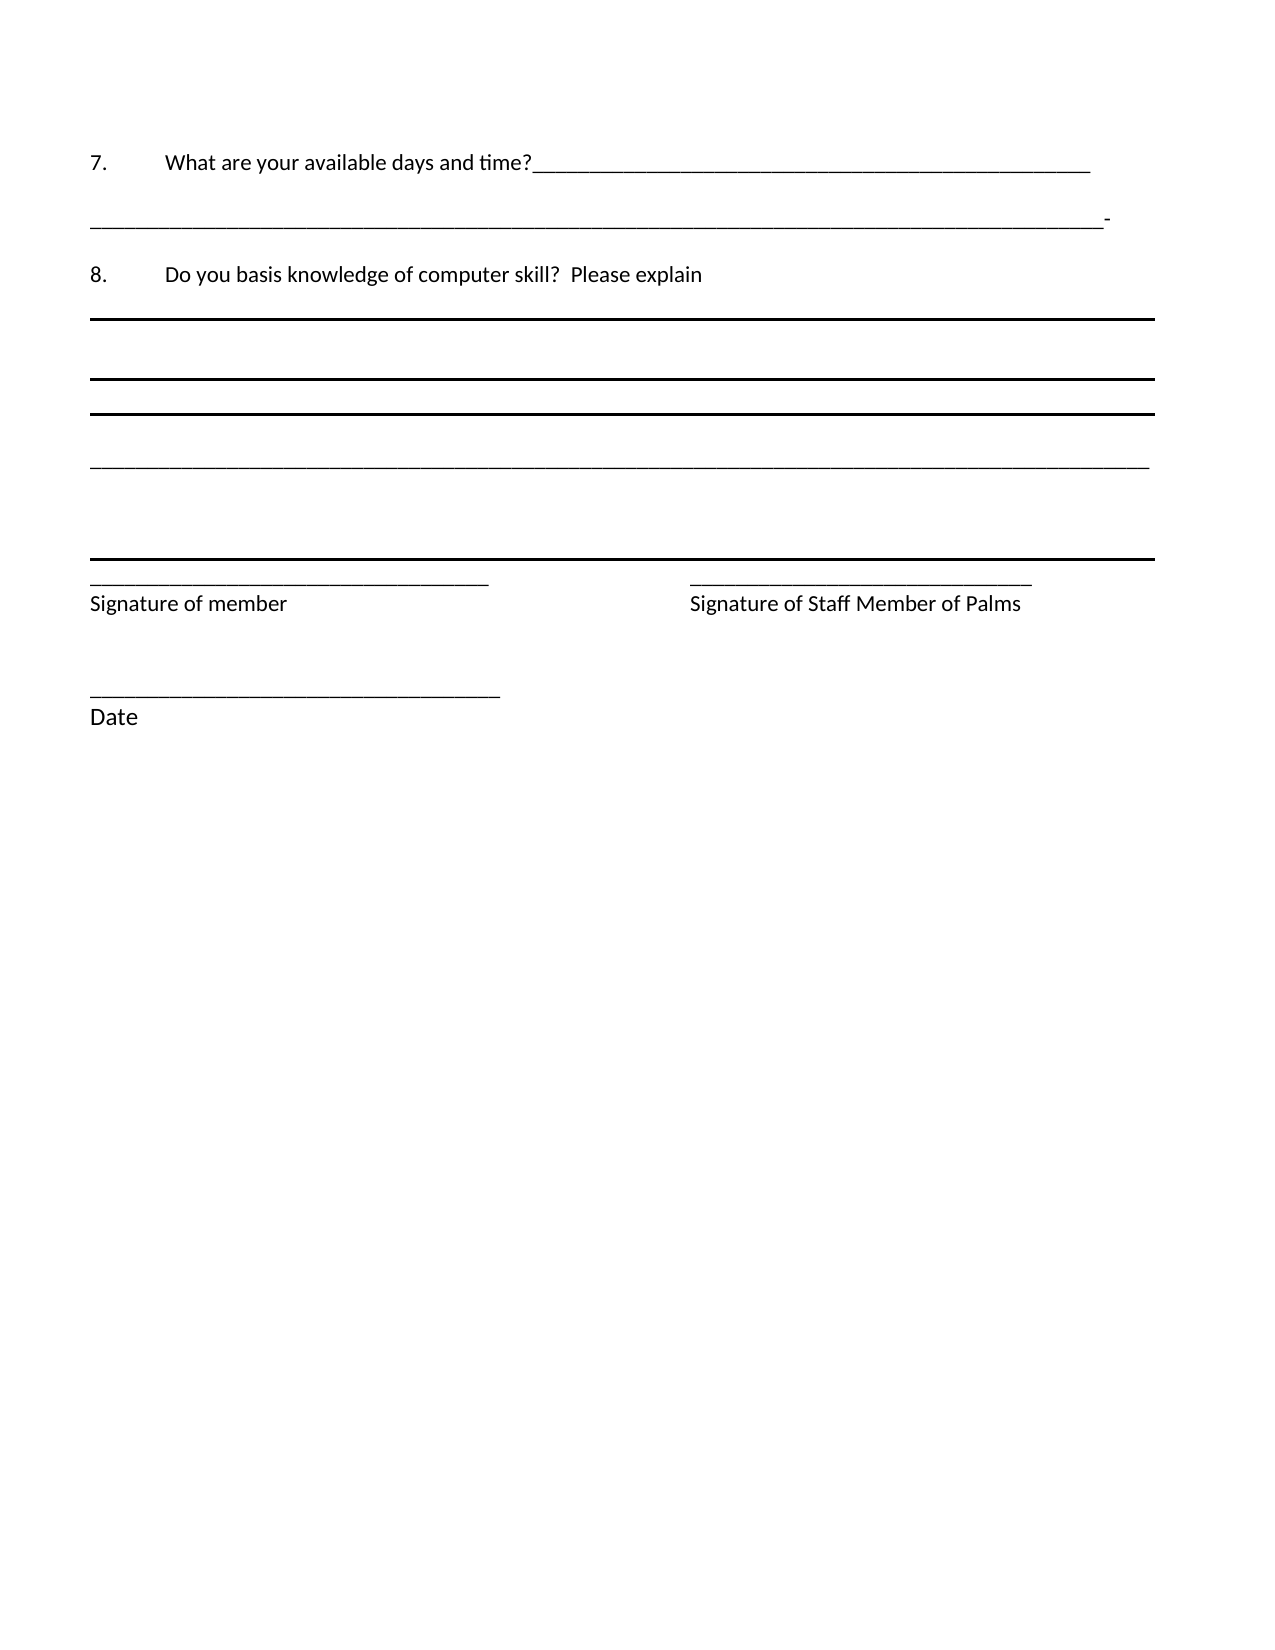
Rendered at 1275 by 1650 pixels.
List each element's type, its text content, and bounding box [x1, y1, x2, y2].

text _________________________________________________________________________________________- [90, 204, 1155, 232]
text Date [90, 701, 1155, 732]
text _____________________________________________________________________________________________ [90, 444, 1155, 472]
text ____________________________________ [90, 673, 1155, 701]
text ___________________________________ ______________________________ [90, 561, 1155, 589]
text 8. Do you basis knowledge of computer skill? Please explain [90, 260, 1155, 288]
text Signature of member Signature of Staff Member of Palms [90, 589, 1155, 617]
text 7. What are your available days and time?_________________________________________________ [90, 148, 1155, 176]
